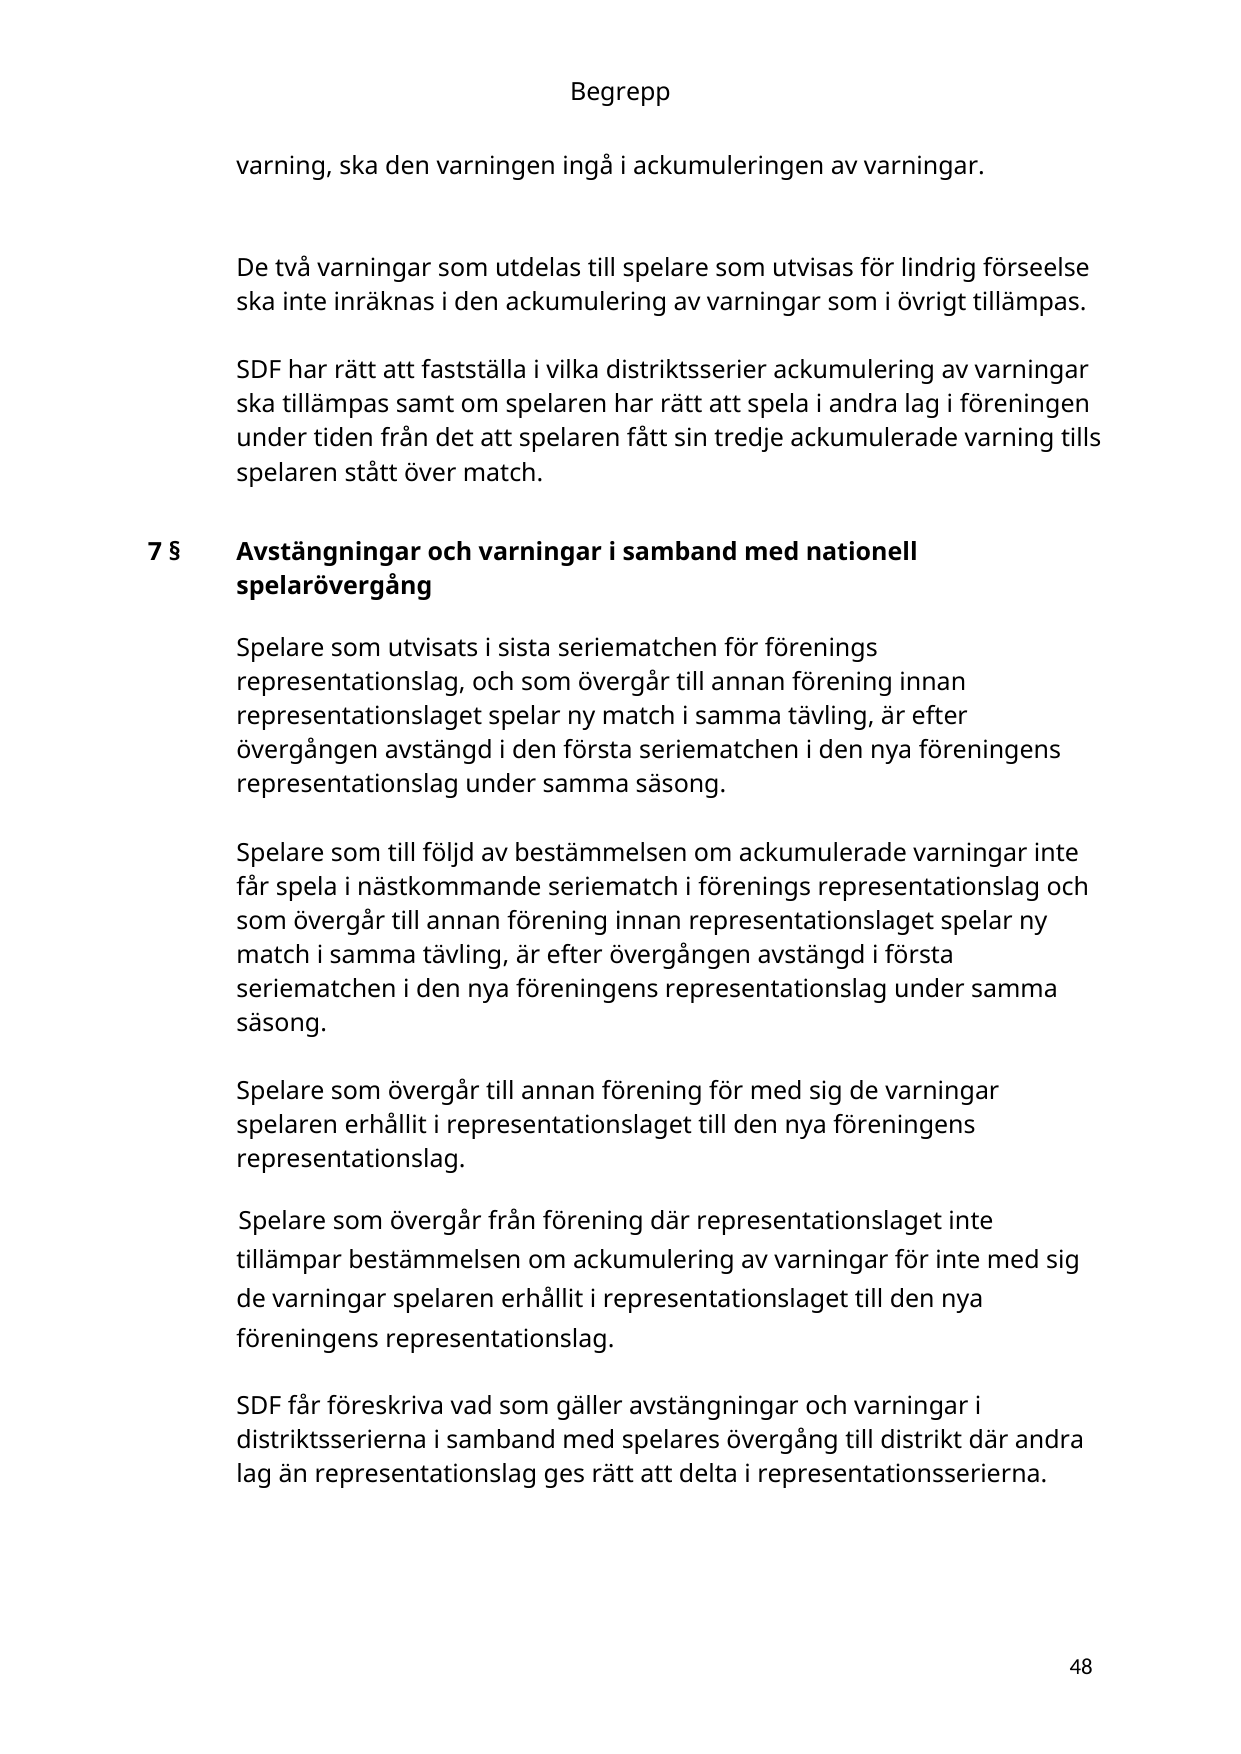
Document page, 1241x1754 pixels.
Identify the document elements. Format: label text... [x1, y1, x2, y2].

text Spelare som till följd av bestämmelsen om ackumulerade varningar inte får spela i nästkommande seriematch i förenings representationslag och som övergår till annan förening innan representationslaget spelar ny match i samma tävling, är efter övergången avstängd i första seriematchen i den nya föreningens representationslag under samma säsong. [148, 834, 1093, 1038]
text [148, 148, 1093, 216]
text Spelare som övergår till annan förening för med sig de varningar spelaren erhållit i representationslaget till den nya föreningens representationslag. [148, 1073, 1093, 1175]
text Spelare som övergår från förening där representationslaget inte tillämpar bestämmelsen om ackumulering av varningar för inte med sig de varningar spelaren erhållit i representationslaget till den nya föreningens representationslag. [148, 1203, 1093, 1354]
text Spelare som utvisats i sista seriematchen för förenings representationslag, och som övergår till annan förening innan representationslaget spelar ny match i samma tävling, är efter övergången avstängd i den första seriematchen i den nya föreningens representationslag under samma säsong. [148, 630, 1093, 800]
text SDF får föreskriva vad som gäller avstängningar och varningar i distriktsserierna i samband med spelares övergång till distrikt där andra lag än representationslag ges rätt att delta i representationsserierna. [148, 1387, 1093, 1490]
text 7 § Avstängningar och varningar i samband med nationell spelarövergång [148, 534, 1093, 602]
text SDF har rätt att fastställa i vilka distriktsserier ackumulering av varningar ska tillämpas samt om spelaren har rätt att spela i andra lag i föreningen under tiden från det att spelaren fått sin tredje ackumulerade varning tills spelaren stått över match. [236, 352, 1107, 488]
text De två varningar som utdelas till spelare som utvisas för lindrig förseelse ska inte inräknas i den ackumulering av varningar som i övrigt tillämpas. [148, 250, 1093, 318]
